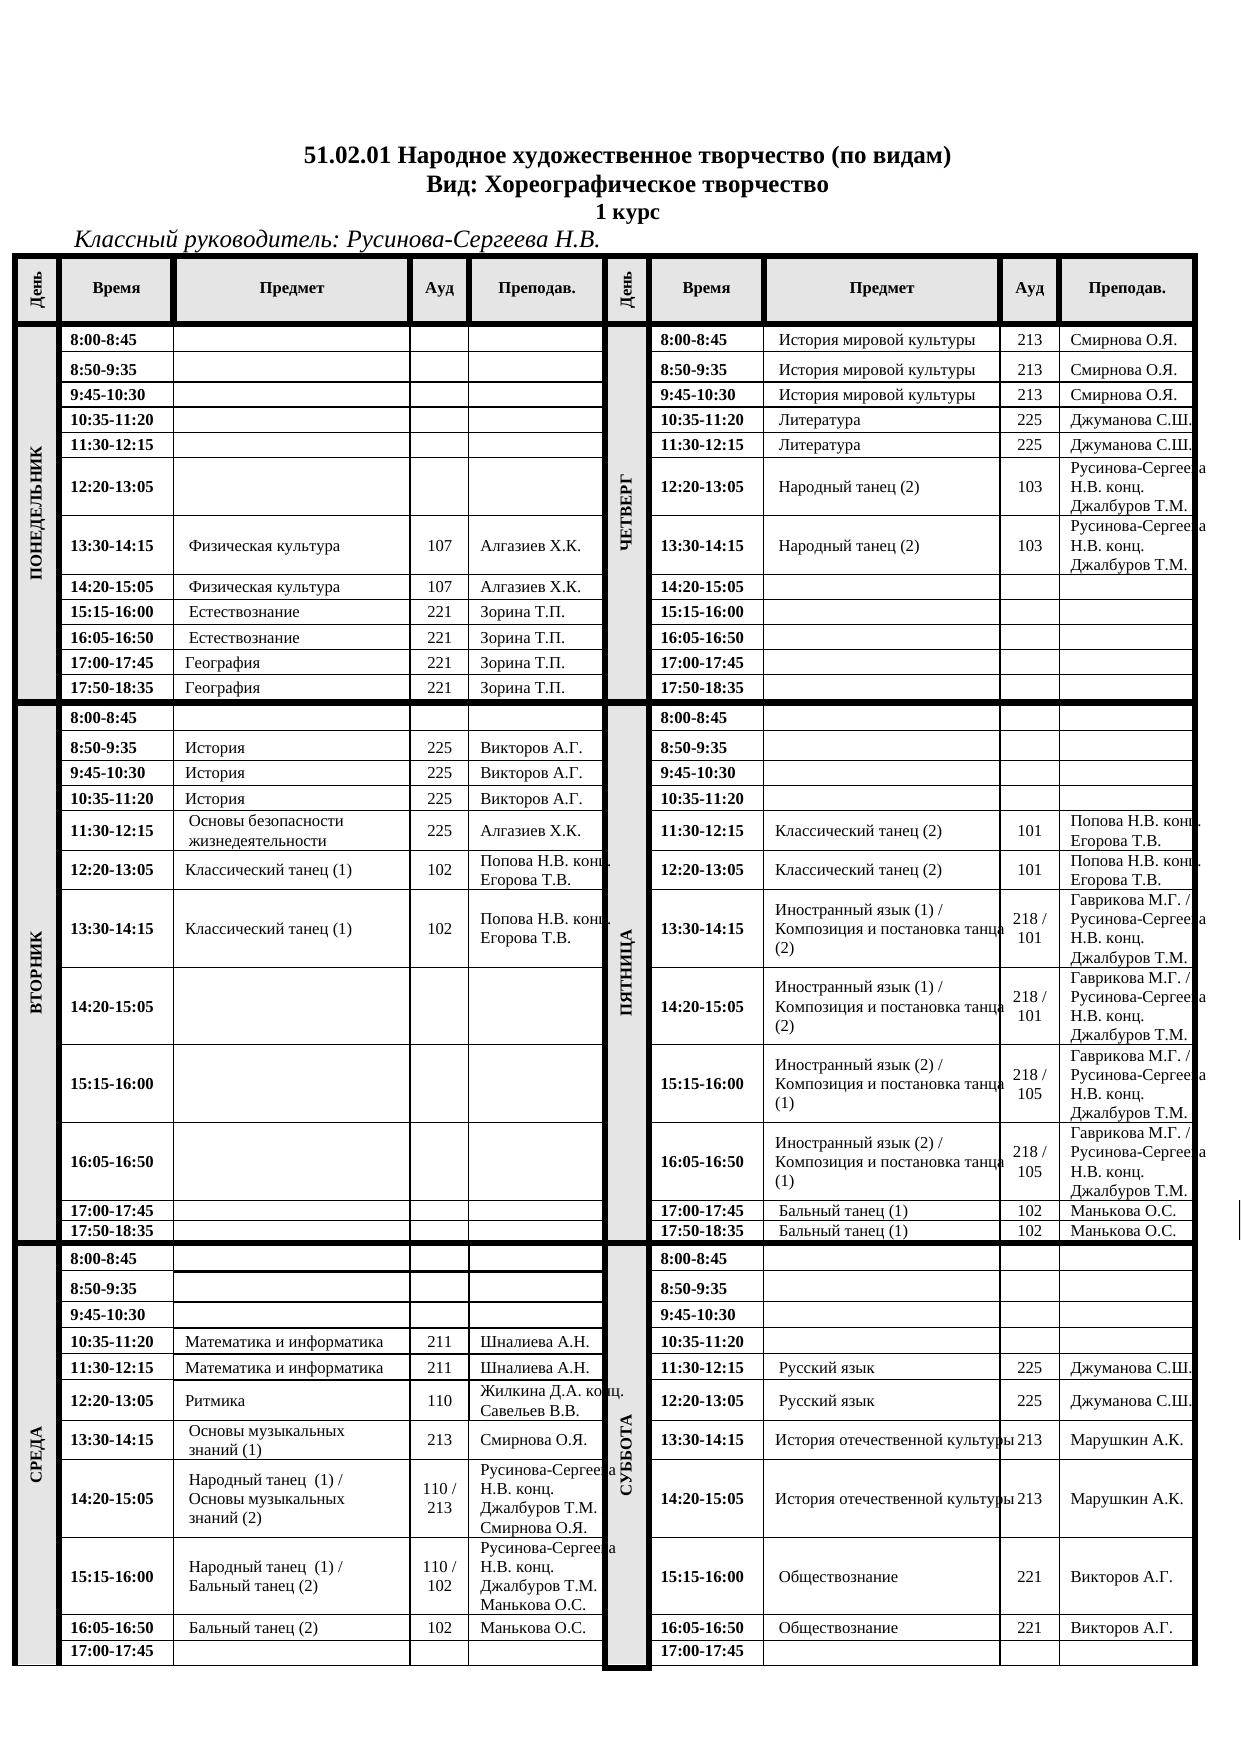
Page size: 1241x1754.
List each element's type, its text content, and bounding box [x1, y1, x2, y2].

table_cell Жилкина Д.А. конц. Савельев В.В. [470, 1381, 602, 1419]
table_cell [174, 1221, 409, 1240]
table_cell История [174, 731, 409, 760]
table_cell [411, 1221, 468, 1240]
table_cell [174, 352, 409, 381]
table_cell 10:35-11:20 [62, 408, 173, 432]
table_cell [470, 1273, 602, 1301]
text Вид: Хореографическое творчество [15, 169, 1240, 198]
table_cell Марушкин А.К. [1060, 1421, 1192, 1459]
table_cell [1001, 625, 1059, 649]
table_cell Гаврикова М.Г. / Русинова-Сергеева Н.В. конц. Джалбуров Т.М. [1060, 890, 1192, 967]
table_cell Иностранный язык (2) / Композиция и постановка танца (1) [764, 1045, 999, 1122]
table_cell 9:45-10:30 [652, 1302, 763, 1327]
table_cell [411, 1246, 468, 1270]
table_cell 225 [411, 731, 468, 760]
table_cell [411, 1201, 468, 1220]
table_cell 8:00-8:45 [62, 327, 173, 351]
table_cell 8:50-9:35 [652, 1271, 763, 1301]
table_cell [174, 383, 409, 406]
table_cell Манькова О.С. [469, 1615, 602, 1639]
table_cell Джуманова С.Ш. [1060, 1380, 1192, 1419]
table_cell 218 / 101 [1001, 890, 1059, 967]
table_cell Попова Н.В. конц. Егорова Т.В. [469, 851, 602, 889]
table_header День [18, 259, 56, 321]
text 1 курс [15, 198, 1240, 224]
table_cell Алгазиев Х.К. [469, 811, 602, 849]
table_cell Гаврикова М.Г. / Русинова-Сергеева Н.В. конц. Джалбуров Т.М. [1060, 1123, 1192, 1200]
table_header Ауд [1003, 259, 1056, 321]
table_cell Джуманова С.Ш. [1060, 408, 1192, 432]
table_cell [411, 1273, 468, 1301]
table_cell [174, 458, 409, 515]
table_cell [1001, 706, 1059, 729]
table_cell [1001, 1328, 1059, 1353]
table_cell [411, 1045, 468, 1122]
table_cell [411, 1641, 468, 1664]
table_cell [174, 327, 409, 351]
table_cell 11:30-12:15 [652, 433, 763, 457]
table_cell 17:00-17:45 [62, 650, 173, 674]
table_cell Смирнова О.Я. [1060, 383, 1192, 406]
table_cell История мировой культуры [764, 327, 999, 351]
table_cell [411, 433, 468, 457]
table_cell [469, 458, 602, 515]
table_cell Викторов А.Г. [469, 761, 602, 785]
table_cell 14:20-15:05 [62, 1460, 173, 1537]
table_cell Физическая культура [174, 516, 409, 574]
table_cell 107 [411, 575, 468, 599]
table_header Время [62, 259, 170, 321]
table_cell 12:20-13:05 [62, 851, 173, 889]
table_cell Манькова О.С. [1060, 1221, 1192, 1240]
table_cell [1060, 650, 1192, 674]
table_cell 11:30-12:15 [62, 1354, 173, 1379]
table_cell СРЕДА [18, 1246, 56, 1664]
table_cell 8:50-9:35 [62, 731, 173, 760]
table_cell 218 / 105 [1001, 1123, 1059, 1200]
table_cell Смирнова О.Я. [469, 1421, 602, 1459]
table_cell [764, 1302, 999, 1327]
table_cell Народный танец (2) [764, 458, 999, 515]
table_cell Манькова О.С. [1060, 1201, 1192, 1220]
table_cell [411, 352, 468, 381]
table_cell [174, 1246, 409, 1270]
table_cell Марушкин А.К. [1060, 1460, 1192, 1537]
table_cell [764, 600, 999, 624]
table_cell Русинова-Сергеева Н.В. конц. Джалбуров Т.М. [1060, 516, 1192, 574]
table_cell 10:35-11:20 [652, 1328, 763, 1353]
table_cell [764, 706, 999, 729]
table_cell 211 [411, 1355, 468, 1379]
table_cell Русинова-Сергеева Н.В. конц. Джалбуров Т.М. / Смирнова О.Я. [469, 1460, 602, 1537]
table_header Преподав. [1062, 259, 1192, 321]
table_cell 102 [411, 890, 468, 967]
table_cell 218 / 105 [1001, 1045, 1059, 1122]
table_cell 16:05-16:50 [62, 1615, 173, 1639]
table_cell 213 [411, 1421, 468, 1459]
table_cell 213 [1001, 1460, 1059, 1537]
table_cell [411, 1303, 468, 1327]
table_cell 213 [1001, 327, 1059, 351]
table_cell [1001, 761, 1059, 785]
table_cell 8:00-8:45 [652, 327, 763, 351]
table_cell История мировой культуры [764, 383, 999, 406]
table_cell Физическая культура [174, 575, 409, 599]
table_cell Бальный танец (1) [764, 1201, 999, 1220]
table_cell 110 [411, 1381, 468, 1419]
table_cell [1001, 1302, 1059, 1327]
table_cell [411, 1123, 468, 1200]
table_cell 17:00-17:45 [62, 1201, 173, 1220]
table_cell 10:35-11:20 [62, 786, 173, 810]
table_cell [469, 383, 602, 406]
table_cell 225 [1001, 1354, 1059, 1379]
table_cell [469, 1201, 602, 1220]
table_cell [1060, 1328, 1192, 1353]
text Классный руководитель: Русинова-Сергеева Н.В. [74, 224, 1240, 253]
table_cell 213 [1001, 352, 1059, 381]
table_cell Иностранный язык (1) / Композиция и постановка танца (2) [764, 968, 999, 1044]
table_cell [764, 650, 999, 674]
table_cell 16:05-16:50 [62, 625, 173, 649]
table_cell 101 [1001, 811, 1059, 849]
table_cell 225 [411, 811, 468, 849]
table_cell 11:30-12:15 [652, 811, 763, 849]
table_cell [1198, 1200, 1239, 1220]
table_cell 8:00-8:45 [652, 706, 763, 729]
table_cell Естествознание [174, 600, 409, 624]
table_cell [469, 1641, 602, 1664]
table_cell Бальный танец (2) [174, 1615, 409, 1639]
table_cell ВТОРНИК [18, 706, 56, 1240]
text 51.02.01 Народное художественное творчество (по видам) [15, 140, 1240, 169]
table_cell 14:20-15:05 [652, 968, 763, 1044]
table_cell 9:45-10:30 [652, 383, 763, 406]
table_cell Смирнова О.Я. [1060, 327, 1192, 351]
table_cell 103 [1001, 516, 1059, 574]
table_cell Бальный танец (1) [764, 1221, 999, 1240]
table_cell Иностранный язык (2) / Композиция и постановка танца (1) [764, 1123, 999, 1200]
table_cell История мировой культуры [764, 352, 999, 381]
table_cell [1060, 786, 1192, 810]
table_cell 17:50-18:35 [652, 675, 763, 699]
table_cell История [174, 786, 409, 810]
table_cell 12:20-13:05 [62, 1380, 173, 1419]
table_cell 15:15-16:00 [652, 600, 763, 624]
table_cell 8:00-8:45 [62, 1246, 173, 1270]
table_cell 10:35-11:20 [652, 786, 763, 810]
table_cell 8:00-8:45 [62, 706, 173, 729]
table_cell [1060, 731, 1192, 760]
table_header Ауд [413, 259, 466, 321]
table_cell 11:30-12:15 [652, 1354, 763, 1379]
table_cell История отечественной культуры [764, 1460, 999, 1537]
table_cell 11:30-12:15 [62, 811, 173, 849]
table_cell [1060, 575, 1192, 599]
table_header День [608, 259, 646, 321]
table_cell 16:05-16:50 [652, 1615, 763, 1639]
table_cell 9:45-10:30 [652, 761, 763, 785]
table_cell 221 [411, 650, 468, 674]
table_cell Классический танец (1) [174, 851, 409, 889]
table_cell 17:00-17:45 [652, 1641, 763, 1664]
table_cell Викторов А.Г. [1060, 1615, 1192, 1639]
table_cell [174, 1273, 409, 1301]
table_cell 8:50-9:35 [652, 731, 763, 760]
table_cell 213 [1001, 1421, 1059, 1459]
table_cell 16:05-16:50 [652, 1123, 763, 1200]
table_header Преподав. [472, 259, 602, 321]
table_cell География [174, 650, 409, 674]
table_cell Русинова-Сергеева Н.В. конц. Джалбуров Т.М. [1060, 458, 1192, 515]
table_cell [469, 706, 602, 729]
table_cell Зорина Т.П. [469, 625, 602, 649]
table_cell 110 / 213 [411, 1460, 468, 1537]
table_cell Народный танец (2) [764, 516, 999, 574]
table_cell Основы музыкальных знаний (1) [174, 1421, 409, 1459]
table_cell Джуманова С.Ш. [1060, 433, 1192, 457]
table_cell 17:50-18:35 [62, 675, 173, 699]
table_cell 17:50-18:35 [652, 1221, 763, 1240]
table_cell 13:30-14:15 [62, 890, 173, 967]
table_cell [1060, 1641, 1192, 1664]
table_cell 13:30-14:15 [652, 1421, 763, 1459]
table_cell [411, 706, 468, 729]
table_cell 14:20-15:05 [62, 575, 173, 599]
table_cell [174, 1641, 409, 1664]
table_cell [411, 327, 468, 351]
table_cell [1060, 1302, 1192, 1327]
table_cell 14:20-15:05 [652, 1460, 763, 1537]
table_cell [1060, 675, 1192, 699]
table_cell [1198, 1220, 1239, 1240]
table_cell География [174, 675, 409, 699]
table_cell Русский язык [764, 1380, 999, 1419]
table_cell [764, 1246, 999, 1270]
table_cell [1060, 706, 1192, 729]
table_cell 218 / 101 [1001, 968, 1059, 1044]
table_cell 13:30-14:15 [62, 516, 173, 574]
table_cell [174, 408, 409, 432]
table_cell 8:50-9:35 [62, 352, 173, 381]
table_cell 221 [411, 675, 468, 699]
table_cell 14:20-15:05 [652, 575, 763, 599]
table_cell 102 [411, 1615, 468, 1639]
table_cell [411, 408, 468, 432]
table_cell Литература [764, 408, 999, 432]
table_cell 107 [411, 516, 468, 574]
table_cell [469, 352, 602, 381]
table_cell [411, 458, 468, 515]
table_cell ПЯТНИЦА [608, 706, 646, 1240]
table_cell Математика и информатика [174, 1355, 409, 1379]
table_cell 225 [1001, 433, 1059, 457]
table_cell Викторов А.Г. [1060, 1538, 1192, 1614]
table_cell 15:15-16:00 [62, 600, 173, 624]
table_cell 14:20-15:05 [62, 968, 173, 1044]
table_header Время [652, 259, 761, 321]
table_cell [469, 408, 602, 432]
table_cell Шналиева А.Н. [470, 1329, 602, 1353]
table_cell Алгазиев Х.К. [469, 516, 602, 574]
table_cell 15:15-16:00 [62, 1045, 173, 1122]
table_cell Викторов А.Г. [469, 731, 602, 760]
table_cell [174, 968, 409, 1044]
table_cell 12:20-13:05 [652, 851, 763, 889]
table_cell [764, 575, 999, 599]
table_cell [174, 1303, 409, 1327]
table_cell [1001, 1246, 1059, 1270]
table_cell 225 [1001, 408, 1059, 432]
table_cell [764, 731, 999, 760]
table_cell [1060, 625, 1192, 649]
table_cell [764, 1641, 999, 1664]
table_cell [411, 383, 468, 406]
table_cell [411, 968, 468, 1044]
table_cell 9:45-10:30 [62, 383, 173, 406]
table_cell Литература [764, 433, 999, 457]
table_cell 8:50-9:35 [652, 352, 763, 381]
table_cell [174, 1045, 409, 1122]
table_cell 10:35-11:20 [62, 1328, 173, 1353]
table_cell [764, 1271, 999, 1301]
table_cell [764, 761, 999, 785]
table_cell [1060, 761, 1192, 785]
table_cell Классический танец (2) [764, 811, 999, 849]
table_header Предмет [177, 259, 407, 321]
table_cell Народный танец (1) / Бальный танец (2) [174, 1538, 409, 1614]
table_cell История отечественной культуры [764, 1421, 999, 1459]
table_cell [1001, 650, 1059, 674]
table_cell Обществознание [764, 1615, 999, 1639]
table_cell [174, 706, 409, 729]
table_cell 17:00-17:45 [652, 650, 763, 674]
table_cell Ритмика [174, 1381, 409, 1419]
table_cell 225 [411, 786, 468, 810]
table_cell [1001, 1271, 1059, 1301]
table_cell [469, 433, 602, 457]
table_cell Основы безопасности жизнедеятельности [174, 811, 409, 849]
table_cell 16:05-16:50 [652, 625, 763, 649]
table_cell 13:30-14:15 [652, 516, 763, 574]
table_cell [469, 1045, 602, 1122]
table_cell [1001, 731, 1059, 760]
table_cell 12:20-13:05 [62, 458, 173, 515]
table_cell 13:30-14:15 [652, 890, 763, 967]
table_cell Попова Н.В. конц. Егорова Т.В. [1060, 811, 1192, 849]
table_cell СУББОТА [608, 1246, 646, 1664]
table_cell Классический танец (2) [764, 851, 999, 889]
table_cell Математика и информатика [174, 1329, 409, 1353]
table_cell 15:15-16:00 [62, 1538, 173, 1614]
table_cell [1001, 1641, 1059, 1664]
table_cell Алгазиев Х.К. [469, 575, 602, 599]
table_cell Гаврикова М.Г. / Русинова-Сергеева Н.В. конц. Джалбуров Т.М. [1060, 968, 1192, 1044]
table_cell 15:15-16:00 [652, 1538, 763, 1614]
table_cell [469, 1221, 602, 1240]
table_cell [1060, 1246, 1192, 1270]
table_cell [1060, 1271, 1192, 1301]
table_cell История [174, 761, 409, 785]
table_cell 10:35-11:20 [652, 408, 763, 432]
table_cell 8:00-8:45 [652, 1246, 763, 1270]
table_cell 9:45-10:30 [62, 761, 173, 785]
table_cell 17:50-18:35 [62, 1221, 173, 1240]
table_cell [1001, 600, 1059, 624]
table_cell [470, 1303, 602, 1327]
table_cell Обществознание [764, 1538, 999, 1614]
table_cell Гаврикова М.Г. / Русинова-Сергеева Н.В. конц. Джалбуров Т.М. [1060, 1045, 1192, 1122]
table_cell 102 [1001, 1201, 1059, 1220]
table_cell [469, 968, 602, 1044]
table_cell [469, 327, 602, 351]
table_cell 221 [411, 600, 468, 624]
table_cell Попова Н.В. конц. Егорова Т.В. [1060, 851, 1192, 889]
table_cell [764, 1328, 999, 1353]
table_cell 13:30-14:15 [62, 1421, 173, 1459]
table_cell [470, 1246, 602, 1270]
table_cell [764, 786, 999, 810]
table_cell ПОНЕДЕЛЬНИК [18, 327, 56, 699]
table_cell [1060, 600, 1192, 624]
table_cell Смирнова О.Я. [1060, 352, 1192, 381]
table_cell 15:15-16:00 [652, 1045, 763, 1122]
table_cell Зорина Т.П. [469, 600, 602, 624]
table_cell [469, 1123, 602, 1200]
table_cell 11:30-12:15 [62, 433, 173, 457]
table_cell Народный танец (1) / Основы музыкальных знаний (2) [174, 1460, 409, 1537]
table_cell 12:20-13:05 [652, 1380, 763, 1419]
table_cell 102 [1001, 1221, 1059, 1240]
table_cell [1001, 675, 1059, 699]
table_cell [764, 625, 999, 649]
table_cell 17:00-17:45 [652, 1201, 763, 1220]
table_cell Русинова-Сергеева Н.В. конц. Джалбуров Т.М. / Манькова О.С. [469, 1538, 602, 1614]
table_cell ЧЕТВЕРГ [608, 327, 646, 699]
table_cell Шналиева А.Н. [470, 1355, 602, 1379]
table_cell [1001, 786, 1059, 810]
table_cell 110 / 102 [411, 1538, 468, 1614]
table_cell 103 [1001, 458, 1059, 515]
table_cell [174, 1123, 409, 1200]
table_cell Зорина Т.П. [469, 650, 602, 674]
table_cell 12:20-13:05 [652, 458, 763, 515]
table_cell 213 [1001, 383, 1059, 406]
table_cell 9:45-10:30 [62, 1302, 173, 1327]
table_cell 8:50-9:35 [62, 1271, 173, 1301]
table_cell 221 [411, 625, 468, 649]
table_cell 225 [1001, 1380, 1059, 1419]
table_cell 16:05-16:50 [62, 1123, 173, 1200]
table_cell Викторов А.Г. [469, 786, 602, 810]
table_cell 102 [411, 851, 468, 889]
table_cell 101 [1001, 851, 1059, 889]
table_cell [1001, 575, 1059, 599]
table_cell Классический танец (1) [174, 890, 409, 967]
table_cell 17:00-17:45 [62, 1641, 173, 1664]
table_cell 221 [1001, 1615, 1059, 1639]
table_cell Зорина Т.П. [469, 675, 602, 699]
table_cell Естествознание [174, 625, 409, 649]
table_header Предмет [767, 259, 997, 321]
table_cell 225 [411, 761, 468, 785]
table_cell [174, 1201, 409, 1220]
table_cell Русский язык [764, 1354, 999, 1379]
table_cell 211 [411, 1329, 468, 1353]
table_cell 221 [1001, 1538, 1059, 1614]
table_cell Иностранный язык (1) / Композиция и постановка танца (2) [764, 890, 999, 967]
table_cell [764, 675, 999, 699]
table_cell Попова Н.В. конц. Егорова Т.В. [469, 890, 602, 967]
table_cell Джуманова С.Ш. [1060, 1354, 1192, 1379]
table_cell [174, 433, 409, 457]
